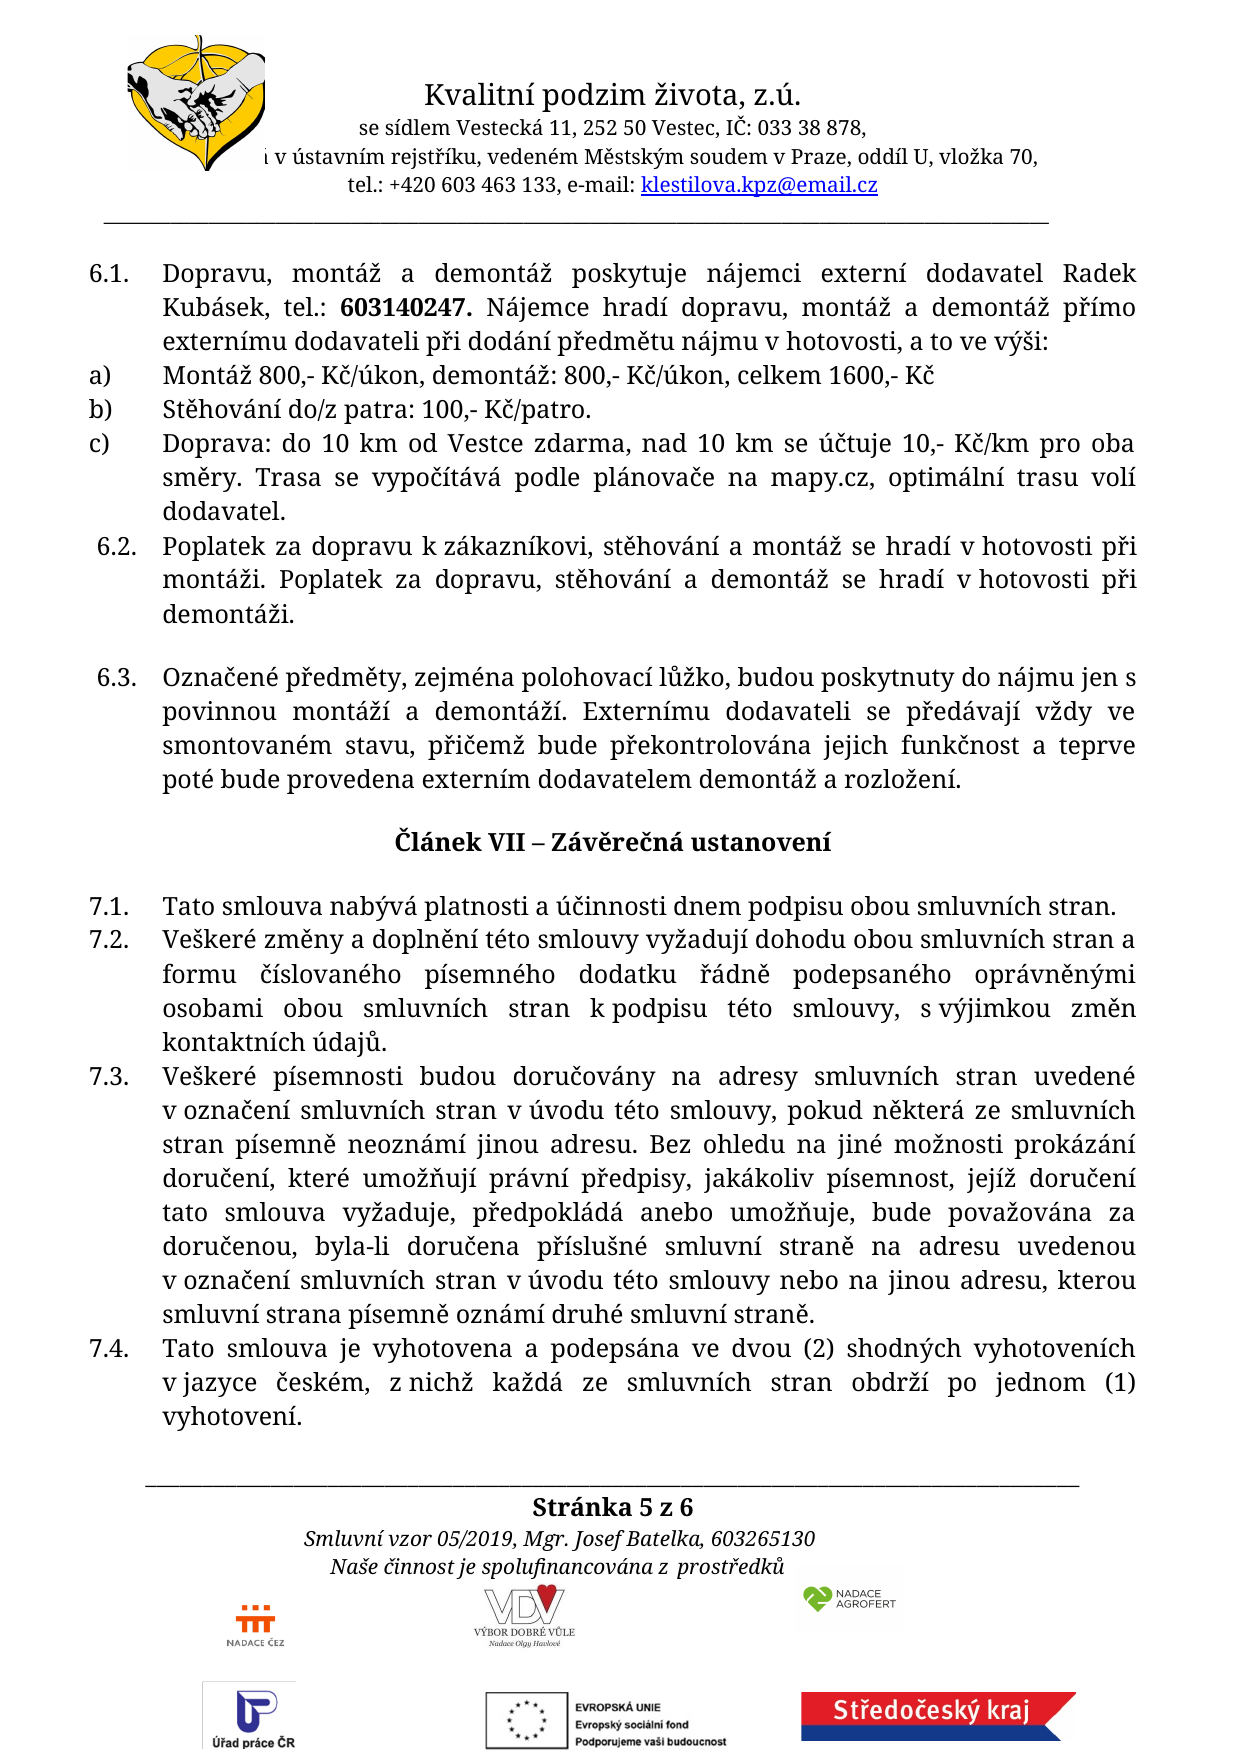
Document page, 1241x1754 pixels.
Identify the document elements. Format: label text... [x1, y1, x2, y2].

text 6.2. Poplatek za dopravu k zákazníkovi, stěhování a montáž se hradí v hotovosti při montáži. Poplatek za dopravu, stěhování a demontáž se hradí v hotovosti při demontáži. [96, 528, 1137, 630]
text a) Montáž 800,- Kč/úkon, demontáž: 800,- Kč/úkon, celkem 1600,- Kč [89, 358, 1137, 392]
picture [793, 1564, 904, 1634]
text 7.1. Tato smlouva nabývá platnosti a účinnosti dnem podpisu obou smluvních stran. [89, 888, 1137, 922]
text 6.3. Označené předměty, zejména polohovací lůžko, budou poskytnuty do nájmu jen s povinnou montáží a demontáží. Externímu dodavateli se předávají vždy ve smontovaném stavu, přičemž bude překontrolována jejich funkčnost a teprve poté bude provedena externím dodavatelem demontáž a rozložení. [96, 659, 1137, 796]
picture [471, 1575, 579, 1656]
text 7.2. Veškeré změny a doplnění této smlouvy vyžadují dohodu obou smluvních stran a formu číslovaného písemného dodatku řádně podepsaného oprávněnými osobami obou smluvních stran k podpisu této smlouvy, s výjimkou změn kontaktních údajů. [89, 922, 1137, 1058]
picture [214, 1594, 296, 1656]
picture [197, 1680, 296, 1749]
text b) Stěhování do/z patra: 100,- Kč/patro. [89, 392, 1137, 426]
text c) Doprava: do 10 km od Vestce zdarma, nad 10 km se účtuje 10,- Kč/km pro oba směry. Trasa se vypočítává podle plánovače na mapy.cz, optimální trasu volí dodavatel. [89, 426, 1137, 528]
picture [485, 1692, 741, 1754]
text 6.1. Dopravu, montáž a demontáž poskytuje nájemci externí dodavatel Radek Kubásek, tel.: 603140247. Nájemce hradí dopravu, montáž a demontáž přímo externímu dodavateli při dodání předmětu nájmu v hotovosti, a to ve výši: [89, 256, 1137, 358]
text 7.4. Tato smlouva je vyhotovena a podepsána ve dvou (2) shodných vyhotoveních v jazyce českém, z nichž každá ze smluvních stran obdrží po jednom (1) vyhotovení. [89, 1331, 1137, 1433]
text Článek VII – Závěrečná ustanovení [89, 825, 1137, 859]
picture [127, 35, 265, 171]
text 7.3. Veškeré písemnosti budou doručovány na adresy smluvních stran uvedené v označení smluvních stran v úvodu této smlouvy, pokud některá ze smluvních stran písemně neoznámí jinou adresu. Bez ohledu na jiné možnosti prokázání doručení, které umožňují právní předpisy, jakákoliv písemnost, jejíž doručení tato smlouva vyžaduje, předpokládá anebo umožňuje, bude považována za doručenou, byla-li doručena příslušné smluvní straně na adresu uvedenou v označení smluvních stran v úvodu této smlouvy nebo na jinou adresu, kterou smluvní strana písemně oznámí druhé smluvní straně. [89, 1058, 1137, 1331]
picture [801, 1692, 1077, 1741]
